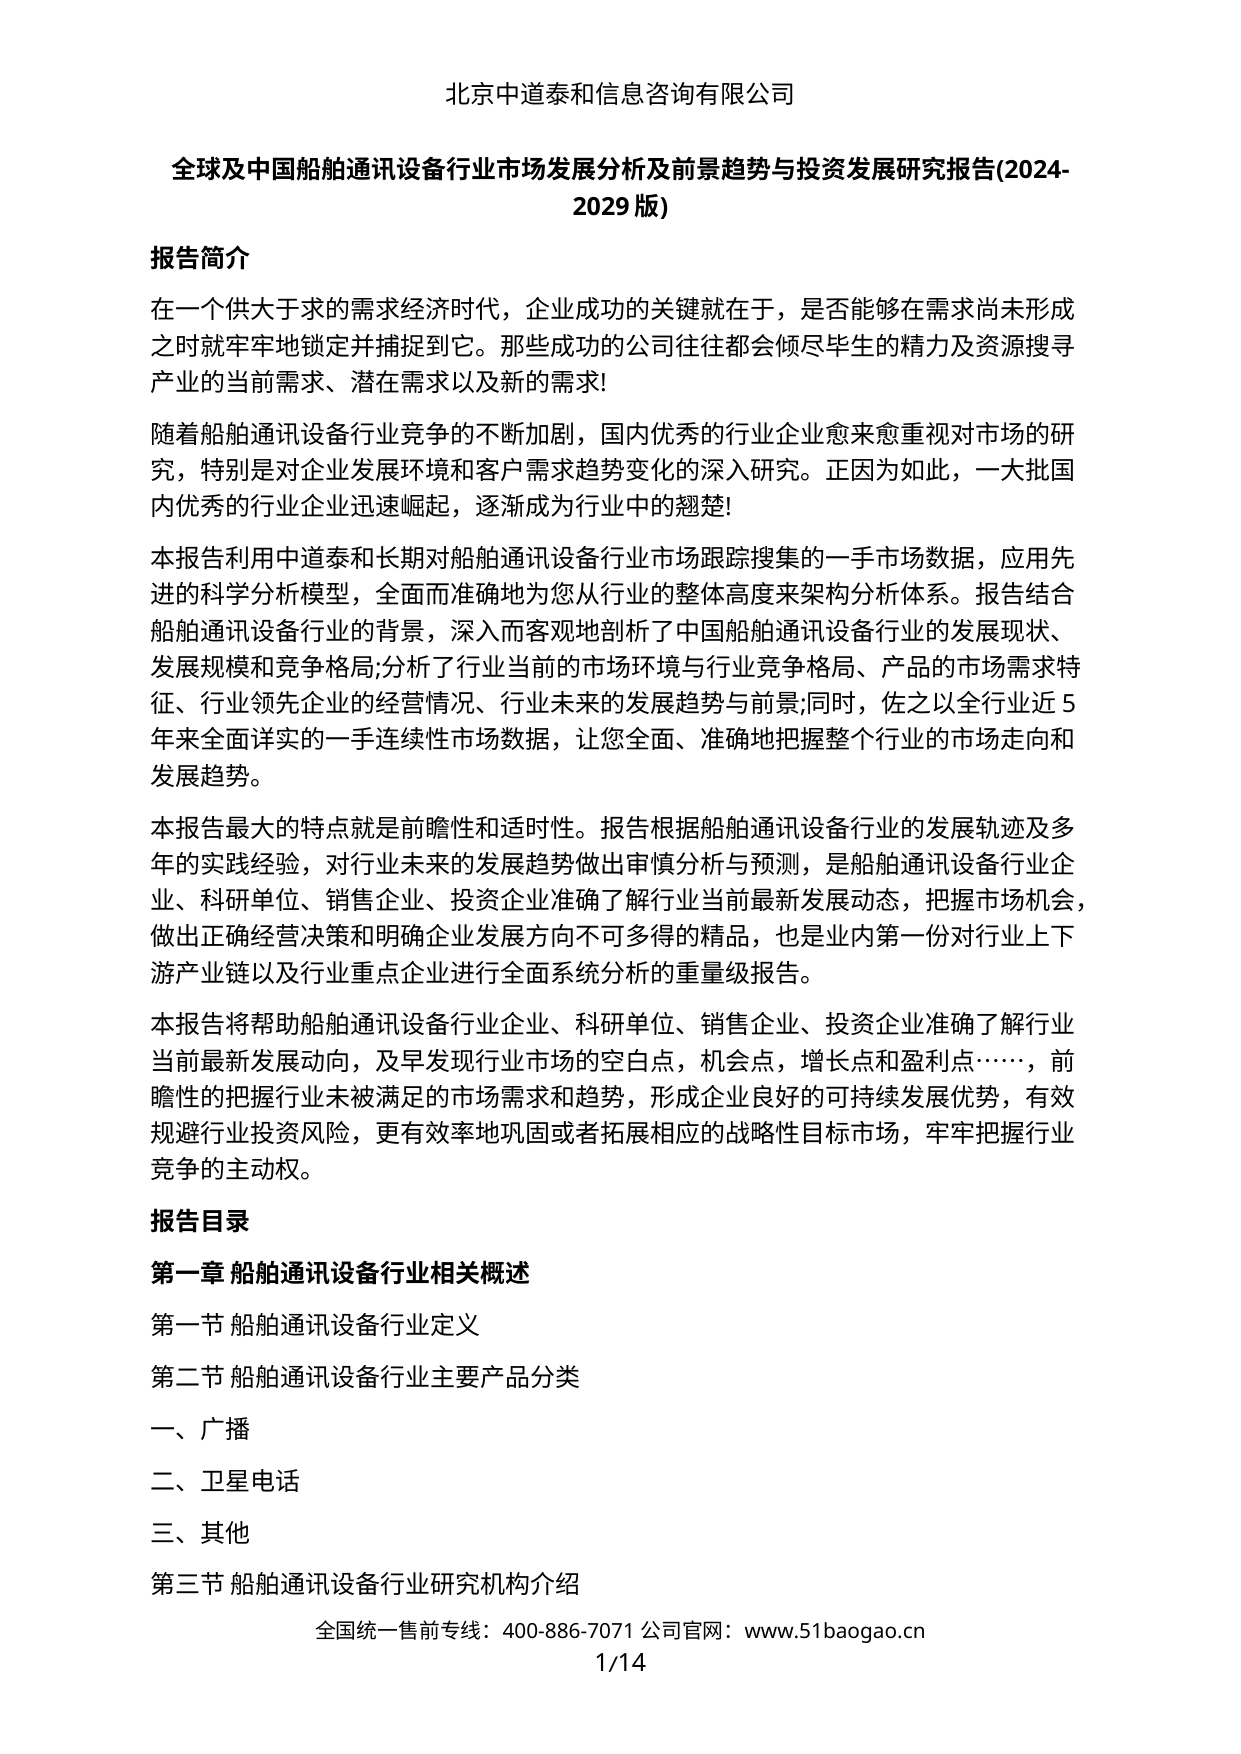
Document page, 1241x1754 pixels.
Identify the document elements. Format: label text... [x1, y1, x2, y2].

text 报告简介 [150, 238, 1090, 274]
text 全球及中国船舶通讯设备行业市场发展分析及前景趋势与投资发展研究报告(2024-2029版) [150, 150, 1090, 222]
text 本报告最大的特点就是前瞻性和适时性。报告根据船舶通讯设备行业的发展轨迹及多年的实践经验，对行业未来的发展趋势做出审慎分析与预测，是船舶通讯设备行业企业、科研单位、销售企业、投资企业准确了解行业当前最新发展动态，把握市场机会，做出正确经营决策和明确企业发展方向不可多得的精品，也是业内第一份对行业上下游产业链以及行业重点企业进行全面系统分析的重量级报告。 [150, 808, 1090, 989]
text 第二节 船舶通讯设备行业主要产品分类 [150, 1357, 1090, 1394]
text 第三节 船舶通讯设备行业研究机构介绍 [150, 1565, 1090, 1601]
text 在一个供大于求的需求经济时代，企业成功的关键就在于，是否能够在需求尚未形成之时就牢牢地锁定并捕捉到它。那些成功的公司往往都会倾尽毕生的精力及资源搜寻产业的当前需求、潜在需求以及新的需求! [150, 290, 1090, 399]
text 本报告利用中道泰和长期对船舶通讯设备行业市场跟踪搜集的一手市场数据，应用先进的科学分析模型，全面而准确地为您从行业的整体高度来架构分析体系。报告结合船舶通讯设备行业的背景，深入而客观地剖析了中国船舶通讯设备行业的发展现状、发展规模和竞争格局;分析了行业当前的市场环境与行业竞争格局、产品的市场需求特征、行业领先企业的经营情况、行业未来的发展趋势与前景;同时，佐之以全行业近5年来全面详实的一手连续性市场数据，让您全面、准确地把握整个行业的市场走向和发展趋势。 [150, 539, 1090, 792]
text 一、广播 [150, 1409, 1090, 1446]
text 随着船舶通讯设备行业竞争的不断加剧，国内优秀的行业企业愈来愈重视对市场的研究，特别是对企业发展环境和客户需求趋势变化的深入研究。正因为如此，一大批国内优秀的行业企业迅速崛起，逐渐成为行业中的翘楚! [150, 414, 1090, 523]
text 三、其他 [150, 1513, 1090, 1549]
text 第一节 船舶通讯设备行业定义 [150, 1306, 1090, 1342]
text 报告目录 [150, 1202, 1090, 1238]
text 第一章 船舶通讯设备行业相关概述 [150, 1254, 1090, 1290]
text 本报告将帮助船舶通讯设备行业企业、科研单位、销售企业、投资企业准确了解行业当前最新发展动向，及早发现行业市场的空白点，机会点，增长点和盈利点……，前瞻性的把握行业未被满足的市场需求和趋势，形成企业良好的可持续发展优势，有效规避行业投资风险，更有效率地巩固或者拓展相应的战略性目标市场，牢牢把握行业竞争的主动权。 [150, 1005, 1090, 1186]
text 二、卫星电话 [150, 1461, 1090, 1497]
